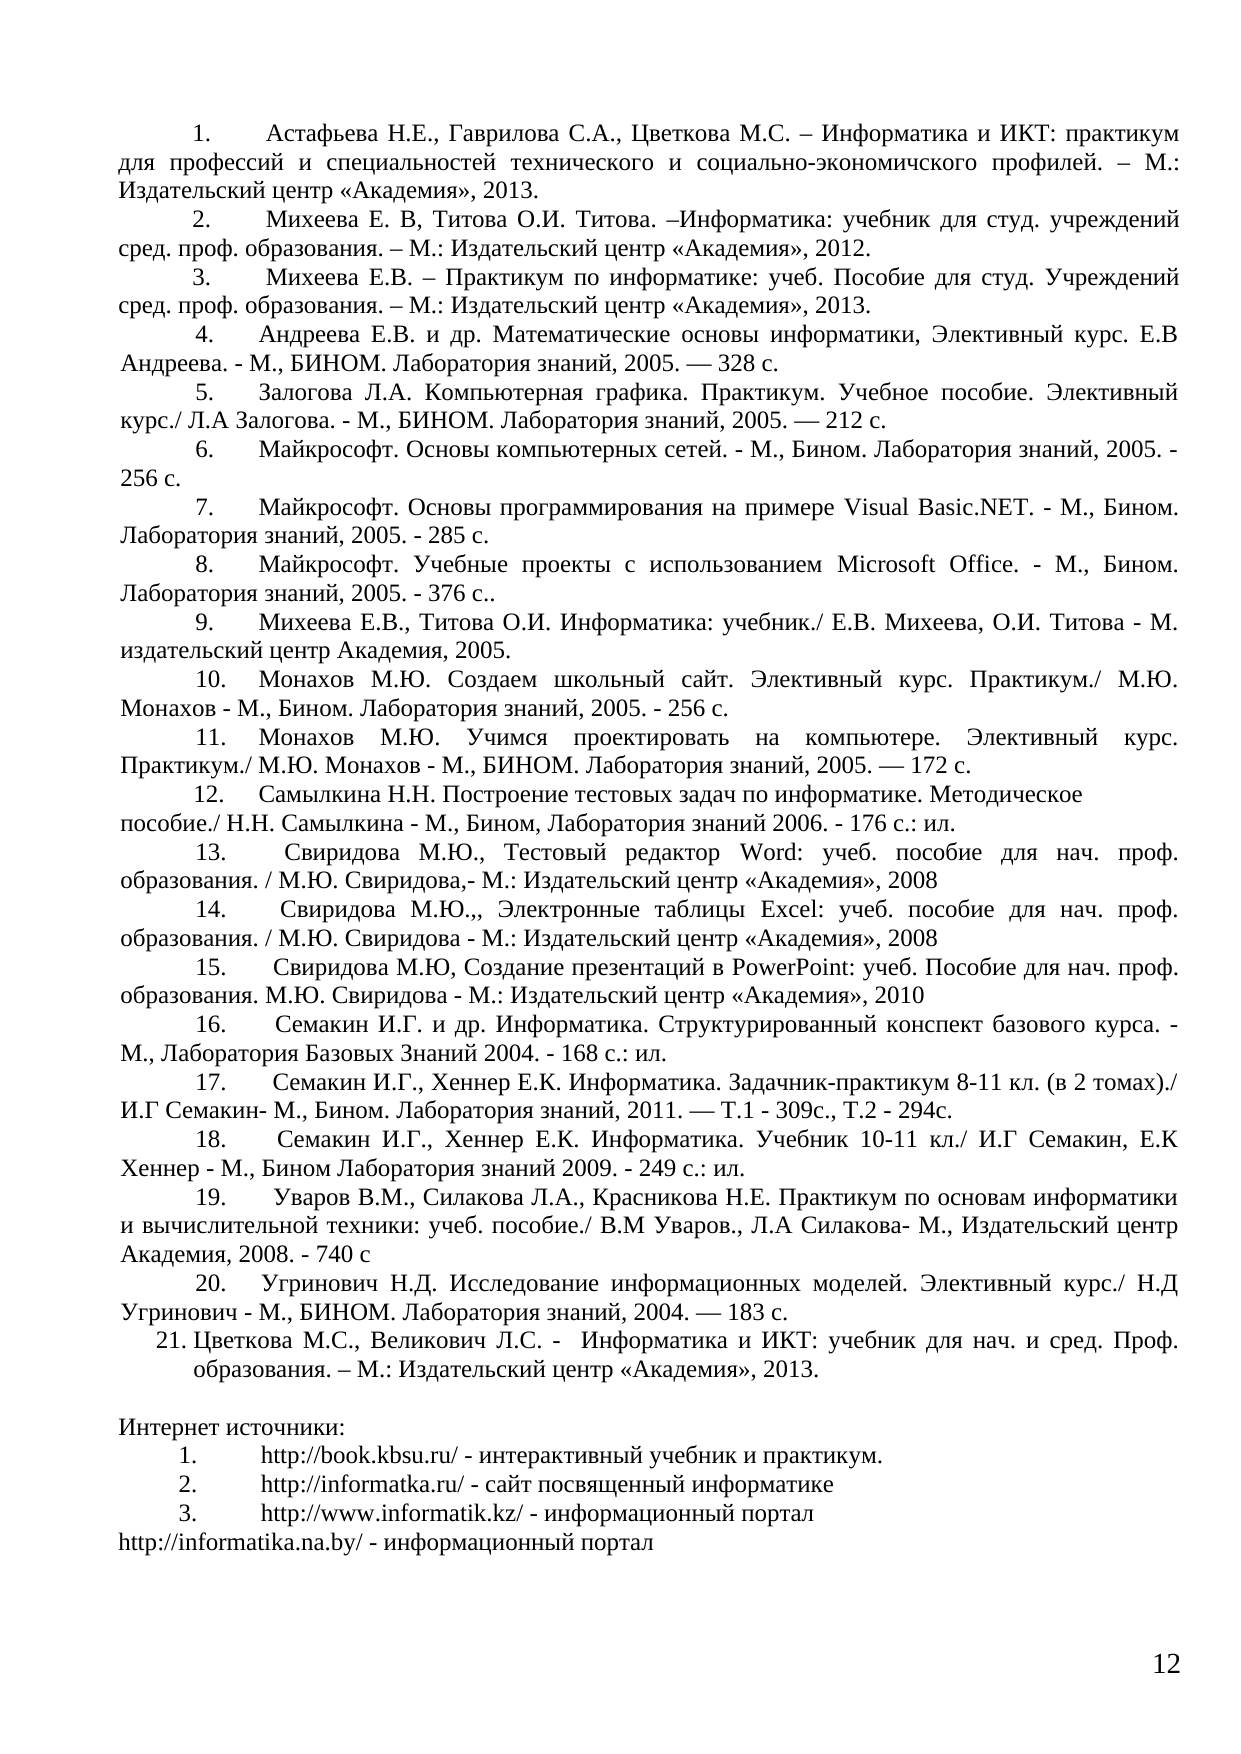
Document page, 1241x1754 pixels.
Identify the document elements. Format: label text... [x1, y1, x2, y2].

list Майкрософт. Учебные проекты с использованием Microsoft Office. - М., Бином. Лаборатория знаний, 2005. - 376 с.. [120, 549, 1179, 607]
list Михеева Е. В, Титова О.И. Титова. –Информатика: учебник для студ. учреждений сред. проф. образования. – М.: Издательский центр «Академия», 2012. [118, 204, 1181, 262]
list Андреева Е.В. и др. Математические основы информатики, Элективный курс. Е.В Андреева. - М., БИНОМ. Лаборатория знаний, 2005. — 328 с. [120, 319, 1179, 377]
list Семакин И.Г. и др. Информатика. Структурированный конспект базового курса. - М., Лаборатория Базовых Знаний 2004. - 168 с.: ил. [120, 1009, 1179, 1067]
text пособие./ Н.Н. Самылкина - М., Бином, Лаборатория знаний 2006. - 176 с.: ил. [120, 808, 1181, 837]
list http://informatka.ru/ - сайт посвященный информатике [178, 1469, 1181, 1498]
list Астафьева Н.Е., Гаврилова С.А., Цветкова М.С. – Информатика и ИКТ: практикум для профессий и специальностей технического и социально-экономичского профилей. – М.: Издательский центр «Академия», 2013. [118, 118, 1181, 204]
list Михеева Е.В. – Практикум по информатике: учеб. Пособие для студ. Учреждений сред. проф. образования. – М.: Издательский центр «Академия», 2013. [118, 262, 1181, 319]
list http://www.informatik.kz/ - информационный портал [178, 1498, 1181, 1527]
list Монахов М.Ю. Создаем школьный сайт. Элективный курс. Практикум./ М.Ю. Монахов - М., Бином. Лаборатория знаний, 2005. - 256 с. [120, 664, 1179, 722]
text Интернет источники: [118, 1412, 1183, 1441]
list Уваров В.М., Силакова Л.А., Красникова Н.Е. Практикум по основам информатики и вычислительной техники: учеб. пособие./ В.М Уваров., Л.А Силакова- М., Издательский центр Академия, 2008. - 740 с [120, 1182, 1179, 1268]
list Семакин И.Г., Хеннер Е.К. Информатика. Задачник-практикум 8-11 кл. (в 2 томах)./ И.Г Семакин- М., Бином. Лаборатория знаний, 2011. — Т.1 - 309с., Т.2 - 294с. [120, 1067, 1179, 1124]
list http://book.kbsu.ru/ - интерактивный учебник и практикум. [178, 1441, 1181, 1469]
list Майкрософт. Основы компьютерных сетей. - М., Бином. Лаборатория знаний, 2005. - 256 с. [120, 434, 1179, 492]
list Семакин И.Г., Хеннер Е.К. Информатика. Учебник 10-11 кл./ И.Г Семакин, Е.К Хеннер - М., Бином Лаборатория знаний 2009. - 249 с.: ил. [120, 1124, 1179, 1182]
list Свиридова М.Ю.,, Электронные таблицы Excel: учеб. пособие для нач. проф. образования. / М.Ю. Свиридова - М.: Издательский центр «Академия», 2008 [120, 894, 1179, 952]
list Самылкина Н.Н. Построение тестовых задач по информатике. Методическое [193, 779, 1181, 808]
list Угринович Н.Д. Исследование информационных моделей. Элективный курс./ Н.Д Угринович - М., БИНОМ. Лаборатория знаний, 2004. — 183 с. [120, 1268, 1179, 1326]
list Залогова Л.А. Компьютерная графика. Практикум. Учебное пособие. Элективный курс./ Л.А Залогова. - М., БИНОМ. Лаборатория знаний, 2005. — 212 с. [120, 377, 1179, 434]
list Свиридова М.Ю, Создание презентаций в PowerPoint: учеб. Пособие для нач. проф. образования. М.Ю. Свиридова - М.: Издательский центр «Академия», 2010 [120, 952, 1179, 1009]
list Монахов М.Ю. Учимся проектировать на компьютере. Элективный курс. Практикум./ М.Ю. Монахов - М., БИНОМ. Лаборатория знаний, 2005. — 172 с. [120, 722, 1179, 779]
list Майкрософт. Основы программирования на примере Visual Basic.NET. - М., Бином. Лаборатория знаний, 2005. - 285 с. [120, 492, 1179, 549]
list Цветкова М.С., Великович Л.С. - Информатика и ИКТ: учебник для нач. и сред. Проф. образования. – М.: Издательский центр «Академия», 2013. [156, 1326, 1181, 1383]
text http://informatika.na.by/ - информационный портал [118, 1527, 1181, 1556]
list Свиридова М.Ю., Тестовый редактор Word: учеб. пособие для нач. проф. образования. / М.Ю. Свиридова,- М.: Издательский центр «Академия», 2008 [120, 837, 1179, 894]
list Михеева Е.В., Титова О.И. Информатика: учебник./ Е.В. Михеева, О.И. Титова - М. издательский центр Академия, 2005. [120, 607, 1179, 664]
